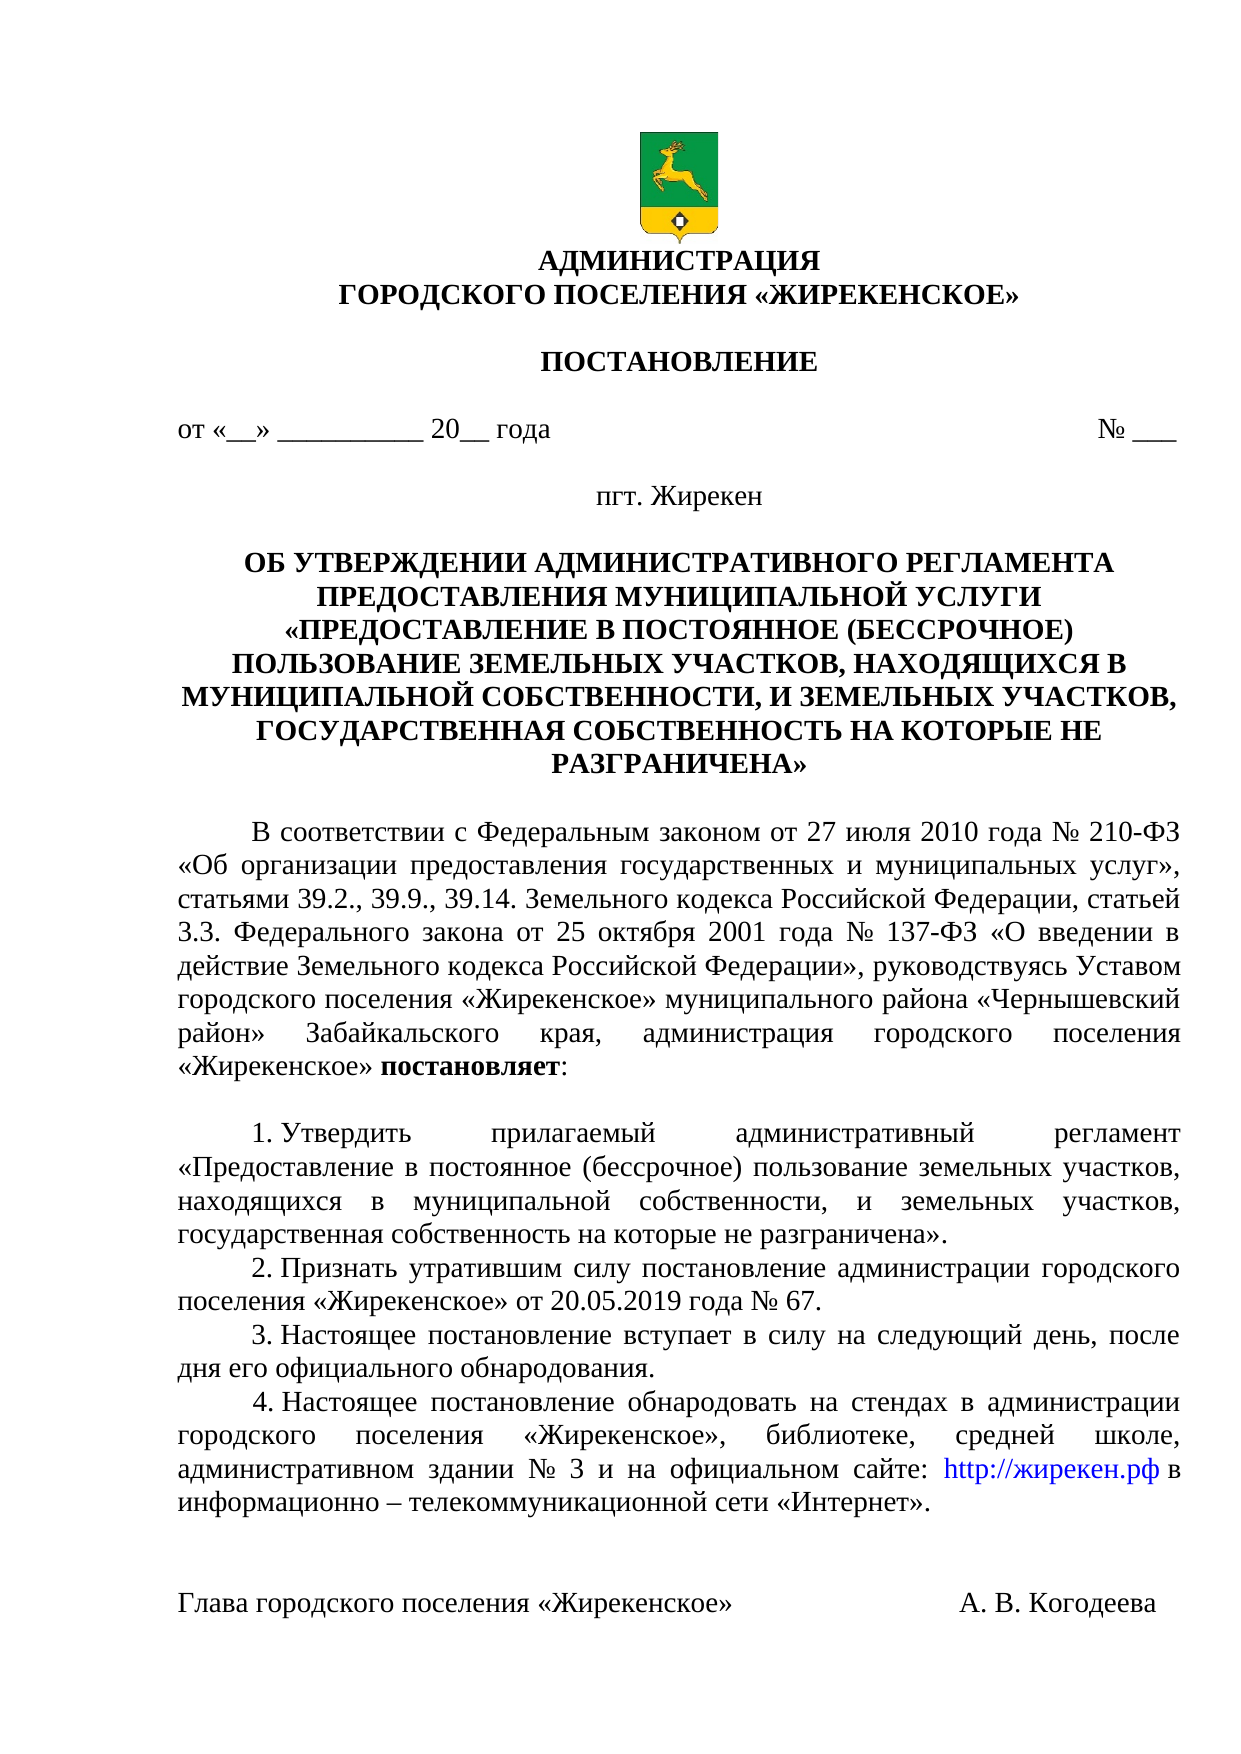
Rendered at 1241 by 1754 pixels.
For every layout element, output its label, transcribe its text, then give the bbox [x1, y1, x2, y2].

text 1. Утвердить прилагаемый административный регламент «Предоставление в постоянное (бессрочное) пользование земельных участков, находящихся в муниципальной собственности, и земельных участков, государственная собственность на которые не разграничена». [177, 1116, 1181, 1250]
picture [640, 132, 719, 244]
text ОБ УТВЕРЖДЕНИИ АДМИНИСТРАТИВНОГО РЕГЛАМЕНТА ПРЕДОСТАВЛЕНИЯ МУНИЦИПАЛЬНОЙ УСЛУГИ «ПРЕДОСТАВЛЕНИЕ В ПОСТОЯННОЕ (БЕССРОЧНОЕ) ПОЛЬЗОВАНИЕ ЗЕМЕЛЬНЫХ УЧАСТКОВ, НАХОДЯЩИХСЯ В МУНИЦИПАЛЬНОЙ СОБСТВЕННОСТИ, И ЗЕМЕЛЬНЫХ УЧАСТКОВ, ГОСУДАРСТВЕННАЯ СОБСТВЕННОСТЬ НА КОТОРЫЕ НЕ РАЗГРАНИЧЕНА» [177, 545, 1181, 780]
text от «__» __________ 20__ года № ___ [177, 411, 1181, 445]
text 2. Признать утратившим силу постановление администрации городского поселения «Жирекенское» от 20.05.2019 года № 67. [177, 1250, 1181, 1317]
text В соответствии с Федеральным законом от 27 июля 2010 года № 210-ФЗ «Об организации предоставления государственных и муниципальных услуг», статьями 39.2., 39.9., 39.14. Земельного кодекса Российской Федерации, статьей 3.3. Федерального закона от 25 октября 2001 года № 137-ФЗ «О введении в действие Земельного кодекса Российской Федерации», руководствуясь Уставом городского поселения «Жирекенское» муниципального района «Чернышевский район» Забайкальского края, администрация городского поселения «Жирекенское» постановляет: [177, 814, 1181, 1082]
text ПОСТАНОВЛЕНИЕ [177, 344, 1181, 378]
text Глава городского поселения «Жирекенское» А. В. Когодеева [177, 1585, 1181, 1619]
text 3. Настоящее постановление вступает в силу на следующий день, после дня его официального обнародования. [177, 1317, 1181, 1384]
title ГОРОДСКОГО ПОСЕЛЕНИЯ «ЖИРЕКЕНСКОЕ» [177, 277, 1181, 311]
title АДМИНИСТРАЦИЯ [177, 243, 1181, 277]
text пгт. Жирекен [177, 478, 1181, 512]
text 4. Настоящее постановление обнародовать на стендах в администрации городского поселения «Жирекенское», библиотеке, средней школе, административном здании № 3 и на официальном сайте: http://жирекен.рф в информационно – телекоммуникационной сети «Интернет». [177, 1384, 1181, 1518]
